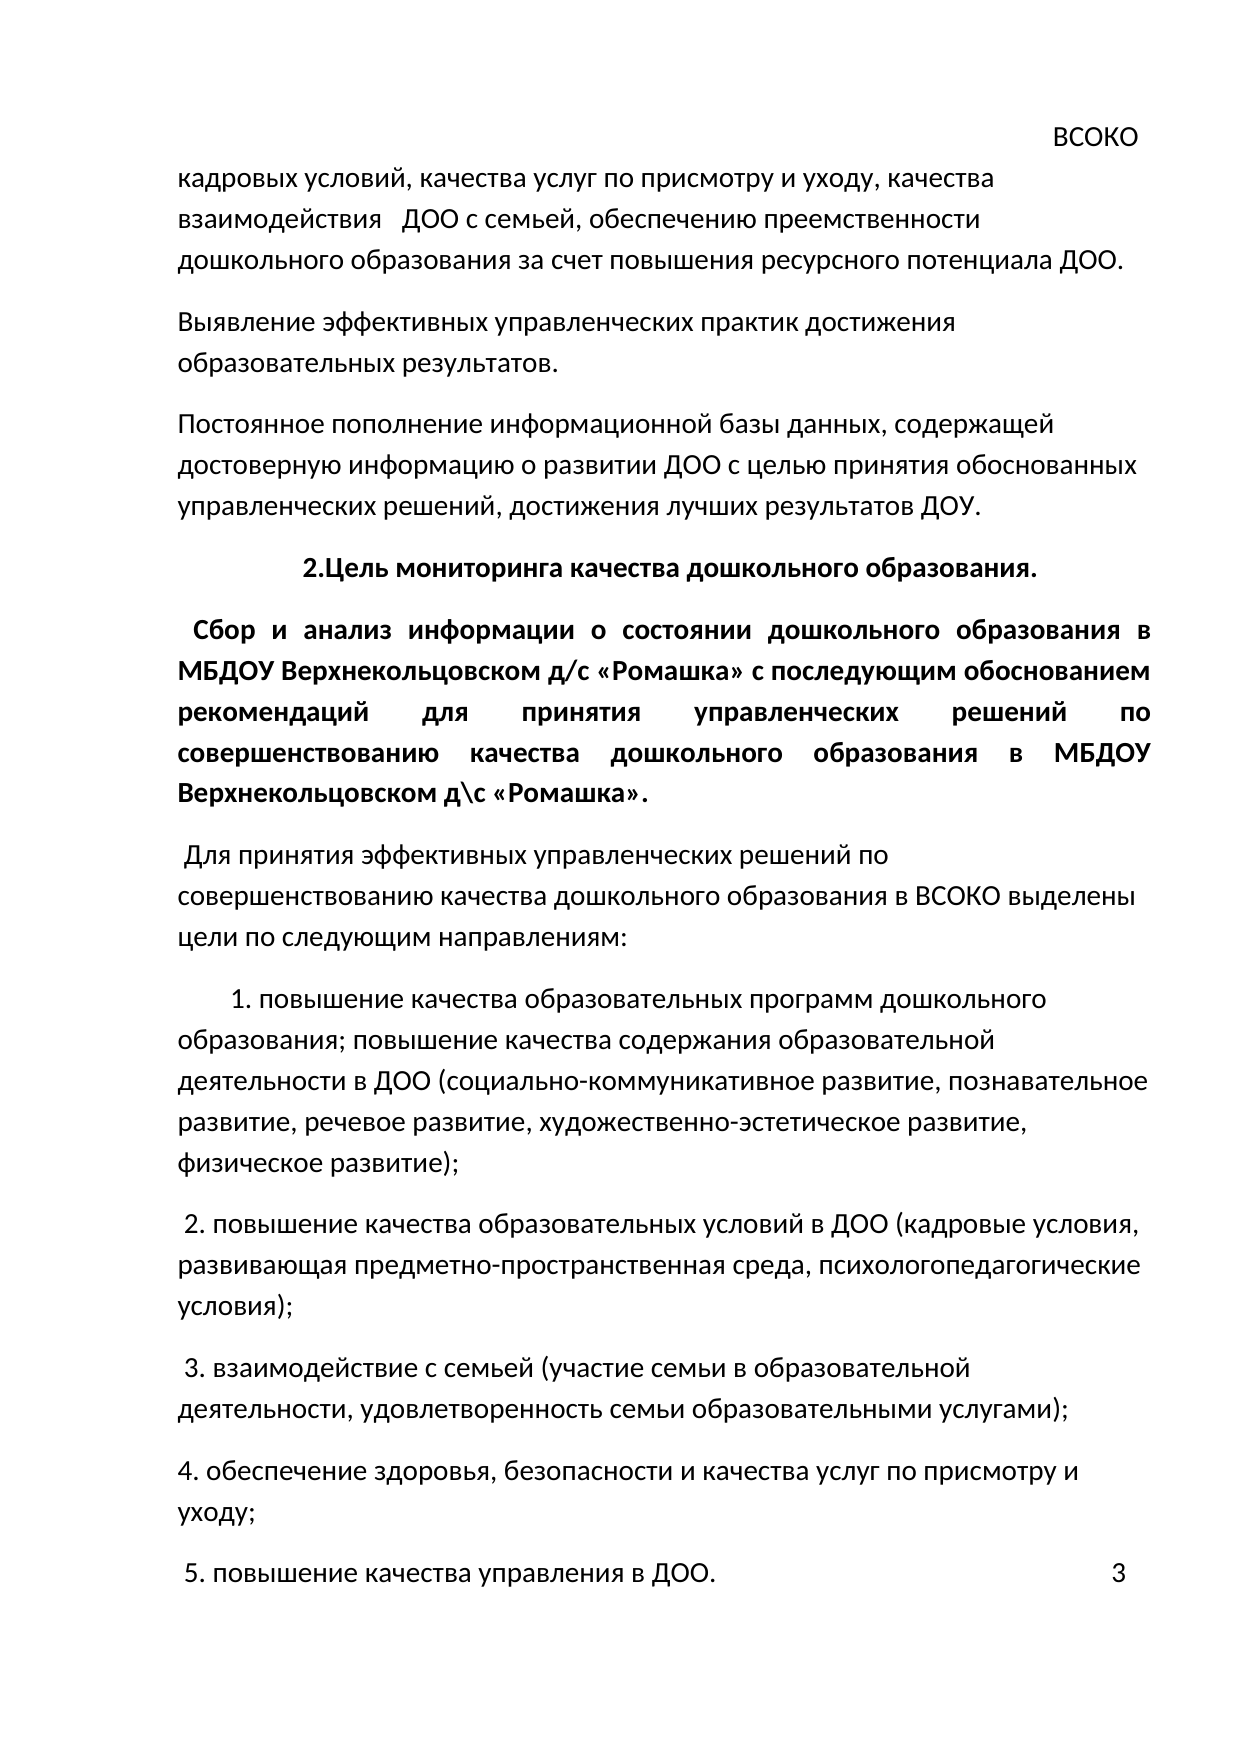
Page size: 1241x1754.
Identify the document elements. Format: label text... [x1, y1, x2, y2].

text Сбор и анализ информации о состоянии дошкольного образования в МБДОУ Верхнекольцовском д/с «Ромашка» с последующим обоснованием рекомендаций для принятия управленческих решений по совершенствованию качества дошкольного образования в МБДОУ Верхнекольцовском д\с «Ромашка». [177, 611, 1152, 810]
text Выявление эффективных управленческих практик достижения образовательных результатов. [177, 303, 1152, 379]
text Постоянное пополнение информационной базы данных, содержащей достоверную информацию о развитии ДОО с целью принятия обоснованных управленческих решений, достижения лучших результатов ДОУ. [177, 405, 1152, 523]
text Для принятия эффективных управленческих решений по совершенствованию качества дошкольного образования в ВСОКО выделены цели по следующим направлениям: [177, 836, 1152, 954]
text 4. обеспечение здоровья, безопасности и качества услуг по присмотру и уходу; [177, 1452, 1152, 1528]
text ВСОКО кадровых условий, качества услуг по присмотру и уходу, качества взаимодействия ДОО с семьей, обеспечению преемственности дошкольного образования за счет повышения ресурсного потенциала ДОО. [177, 118, 1152, 277]
text 2. повышение качества образовательных условий в ДОО (кадровые условия, развивающая предметно-пространственная среда, психологопедагогические условия); [177, 1206, 1152, 1323]
text 1. повышение качества образовательных программ дошкольного образования; повышение качества содержания образовательной деятельности в ДОО (социально-коммуникативное развитие, познавательное развитие, речевое развитие, художественно-эстетическое развитие, физическое развитие); [177, 980, 1152, 1179]
text 5. повышение качества управления в ДОО. 3 [177, 1554, 1152, 1590]
text 3. взаимодействие с семьей (участие семьи в образовательной деятельности, удовлетворенность семьи образовательными услугами); [177, 1349, 1152, 1426]
text 2.Цель мониторинга качества дошкольного образования. [177, 549, 1152, 585]
